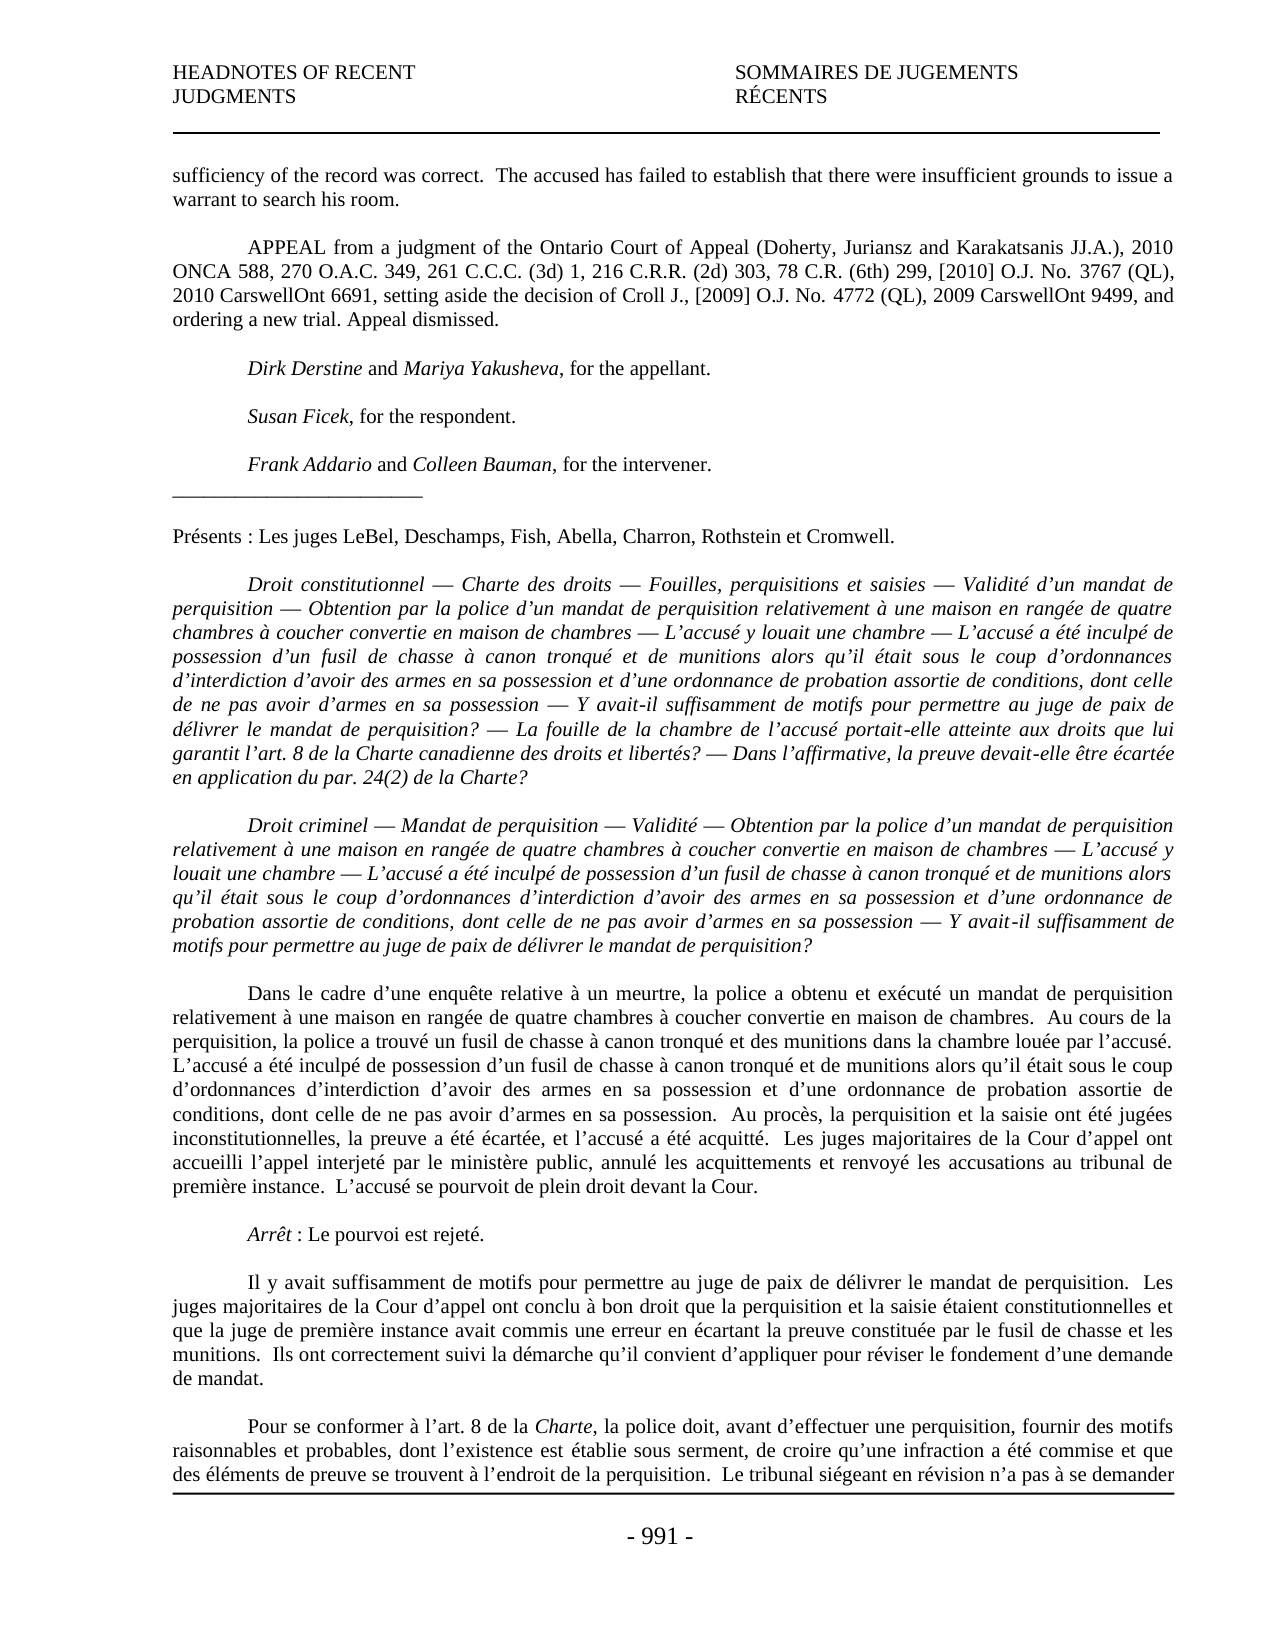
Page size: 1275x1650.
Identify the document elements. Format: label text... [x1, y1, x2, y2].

text Frank Addario and Colleen Bauman, for the intervener. [172, 452, 1174, 476]
text Droit criminel ― Mandat de perquisition ― Validité ― Obtention par la police d’un mandat de perquisition relativement à une maison en rangée de quatre chambres à coucher convertie en maison de chambres ― L’accusé y louait une chambre ― L’accusé a été inculpé de possession d’un fusil de chasse à canon tronqué et de munitions alors qu’il était sous le coup d’ordonnances d’interdiction d’avoir des armes en sa possession et d’une ordonnance de probation assortie de conditions, dont celle de ne pas avoir d’armes en sa possession ― Y avait-il suffisamment de motifs pour permettre au juge de paix de délivrer le mandat de perquisition? [172, 813, 1174, 957]
text Arrêt : Le pourvoi est rejeté. [172, 1222, 1174, 1246]
text Présents : Les juges LeBel, Deschamps, Fish, Abella, Charron, Rothstein et Cromwell. [172, 524, 1174, 548]
text APPEAL from a judgment of the Ontario Court of Appeal (Doherty, Juriansz and Karakatsanis JJ.A.), 2010 ONCA 588, 270 O.A.C. 349, 261 C.C.C. (3d) 1, 216 C.R.R. (2d) 303, 78 C.R. (6th) 299, [2010] O.J. No. 3767 (QL), 2010 CarswellOnt 6691, setting aside the decision of Croll J., [2009] O.J. No. 4772 (QL), 2009 CarswellOnt 9499, and ordering a new trial. Appeal dismissed. [172, 235, 1174, 331]
text Il y avait suffisamment de motifs pour permettre au juge de paix de délivrer le mandat de perquisition. Les juges majoritaires de la Cour d’appel ont conclu à bon droit que la perquisition et la saisie étaient constitutionnelles et que la juge de première instance avait commis une erreur en écartant la preuve constituée par le fusil de chasse et les munitions. Ils ont correctement suivi la démarche qu’il convient d’appliquer pour réviser le fondement d’une demande de mandat. [172, 1270, 1174, 1390]
text Droit constitutionnel ― Charte des droits ― Fouilles, perquisitions et saisies ― Validité d’un mandat de perquisition ― Obtention par la police d’un mandat de perquisition relativement à une maison en rangée de quatre chambres à coucher convertie en maison de chambres ― L’accusé y louait une chambre ― L’accusé a été inculpé de possession d’un fusil de chasse à canon tronqué et de munitions alors qu’il était sous le coup d’ordonnances d’interdiction d’avoir des armes en sa possession et d’une ordonnance de probation assortie de conditions, dont celle de ne pas avoir d’armes en sa possession ― Y avait-il suffisamment de motifs pour permettre au juge de paix de délivrer le mandat de perquisition? ― La fouille de la chambre de l’accusé portait-elle atteinte aux droits que lui garantit l’art. 8 de la Charte canadienne des droits et libertés? ― Dans l’affirmative, la preuve devait-elle être écartée en application du par. 24(2) de la Charte? [172, 572, 1174, 789]
text Dirk Derstine and Mariya Yakusheva, for the appellant. [172, 356, 1174, 379]
text Dans le cadre d’une enquête relative à un meurtre, la police a obtenu et exécuté un mandat de perquisition relativement à une maison en rangée de quatre chambres à coucher convertie en maison de chambres. Au cours de la perquisition, la police a trouvé un fusil de chasse à canon tronqué et des munitions dans la chambre louée par l’accusé. L’accusé a été inculpé de possession d’un fusil de chasse à canon tronqué et de munitions alors qu’il était sous le coup d’ordonnances d’interdiction d’avoir des armes en sa possession et d’une ordonnance de probation assortie de conditions, dont celle de ne pas avoir d’armes en sa possession. Au procès, la perquisition et la saisie ont été jugées inconstitutionnelles, la preuve a été écartée, et l’accusé a été acquitté. Les juges majoritaires de la Cour d’appel ont accueilli l’appel interjeté par le ministère public, annulé les acquittements et renvoyé les accusations au tribunal de première instance. L’accusé se pourvoit de plein droit devant la Cour. [172, 981, 1174, 1198]
text Susan Ficek, for the respondent. [172, 404, 1174, 428]
text ________________________ [172, 476, 1174, 500]
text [172, 163, 1174, 211]
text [172, 1414, 1174, 1486]
